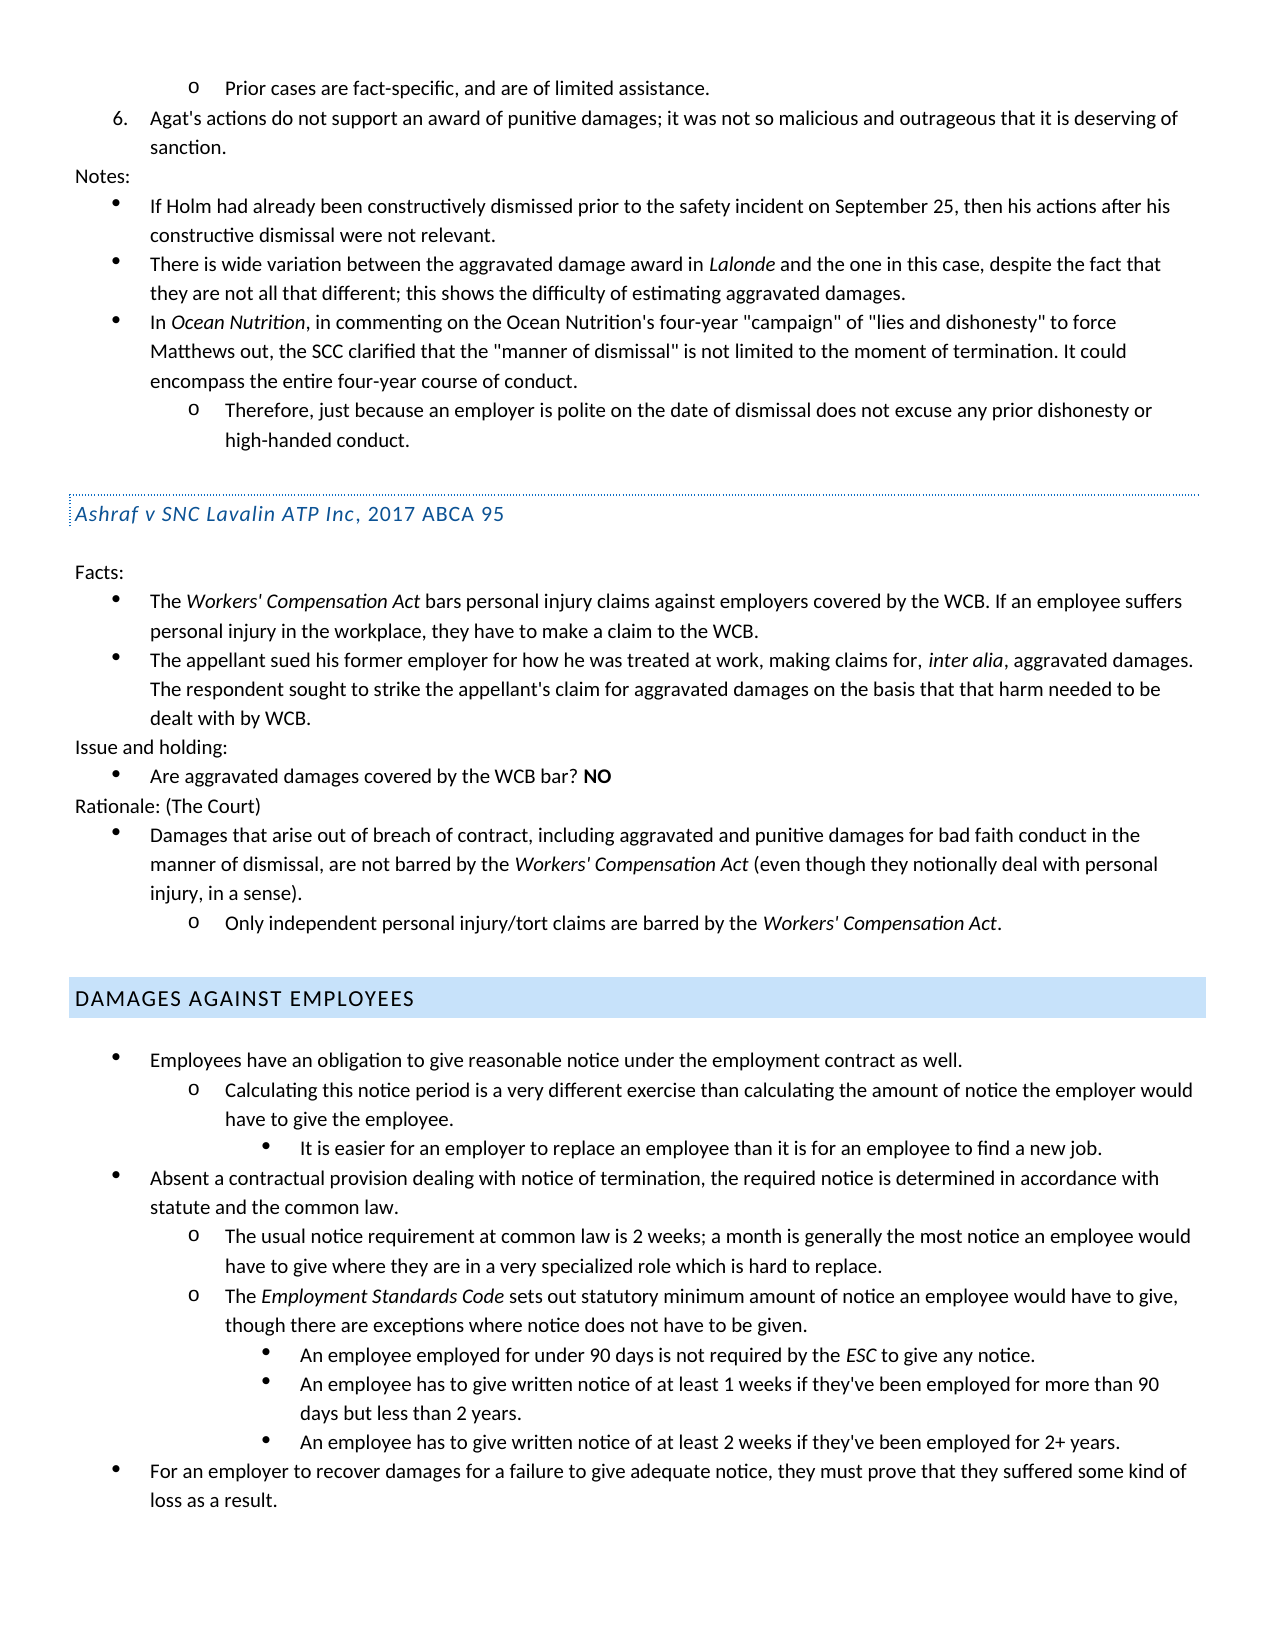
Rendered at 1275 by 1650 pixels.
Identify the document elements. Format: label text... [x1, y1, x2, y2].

list Absent a contractual provision dealing with notice of termination, the required notice is determined in accordance with statute and the common law. [112, 1165, 1200, 1219]
list An employee has to give written notice of at least 2 weeks if they've been employed for 2+ years. [262, 1429, 1200, 1455]
text Issue and holding: [75, 734, 1200, 760]
list The Workers' Compensation Act bars personal injury claims against employers covered by the WCB. If an employee suffers personal injury in the workplace, they have to make a claim to the WCB. [112, 589, 1200, 643]
list If Holm had already been constructively dismissed prior to the safety incident on September 25, then his actions after his constructive dismissal were not relevant. [112, 193, 1200, 247]
list The appellant sued his former employer for how he was treated at work, making claims for, inter alia, aggravated damages. The respondent sought to strike the appellant's claim for aggravated damages on the basis that that harm needed to be dealt with by WCB. [112, 647, 1200, 731]
list There is wide variation between the aggravated damage award in Lalonde and the one in this case, despite the fact that they are not all that different; this shows the difficulty of estimating aggravated damages. [112, 251, 1200, 306]
list Agat's actions do not support an award of punitive damages; it was not so malicious and outrageous that it is deserving of sanction. [112, 105, 1200, 160]
text Rationale: (The Court) [75, 793, 1200, 818]
list Therefore, just because an employer is polite on the date of dismissal does not excuse any prior dishonesty or high-handed conduct. [187, 397, 1200, 453]
list Prior cases are fact-specific, and are of limited assistance. [187, 75, 1200, 101]
list An employee has to give written notice of at least 1 weeks if they've been employed for more than 90 days but less than 2 years. [262, 1371, 1200, 1426]
list It is easier for an employer to replace an employee than it is for an employee to find a new job. [262, 1136, 1200, 1161]
list Are aggravated damages covered by the WCB bar? NO [112, 764, 1200, 789]
subtitle Ashraf v SNC Lavalin ATP Inc, 2017 ABCA 95 [69, 494, 1200, 526]
list Damages that arise out of breach of contract, including aggravated and punitive damages for bad faith conduct in the manner of dismissal, are not barred by the Workers' Compensation Act (even though they notionally deal with personal injury, in a sense). [112, 822, 1200, 906]
list The usual notice requirement at common law is 2 weeks; a month is generally the most notice an employee would have to give where they are in a very specialized role which is hard to replace. [187, 1223, 1200, 1279]
list The Employment Standards Code sets out statutory minimum amount of notice an employee would have to give, though there are exceptions where notice does not have to be given. [187, 1282, 1200, 1338]
list Only independent personal injury/tort claims are barred by the Workers' Compensation Act. [187, 909, 1200, 936]
subtitle Damages Against Employees [75, 984, 1200, 1012]
list Employees have an obligation to give reasonable notice under the employment contract as well. [112, 1047, 1200, 1072]
text Notes: [75, 164, 1200, 189]
list An employee employed for under 90 days is not required by the ESC to give any notice. [262, 1342, 1200, 1367]
list Calculating this notice period is a very different exercise than calculating the amount of notice the employer would have to give the employee. [187, 1076, 1200, 1132]
list For an employer to recover damages for a failure to give adequate notice, they must prove that they suffered some kind of loss as a result. [112, 1458, 1200, 1513]
list In Ocean Nutrition, in commenting on the Ocean Nutrition's four-year "campaign" of "lies and dishonesty" to force Matthews out, the SCC clarified that the "manner of dismissal" is not limited to the moment of termination. It could encompass the entire four-year course of conduct. [112, 309, 1200, 393]
text Facts: [75, 559, 1200, 585]
